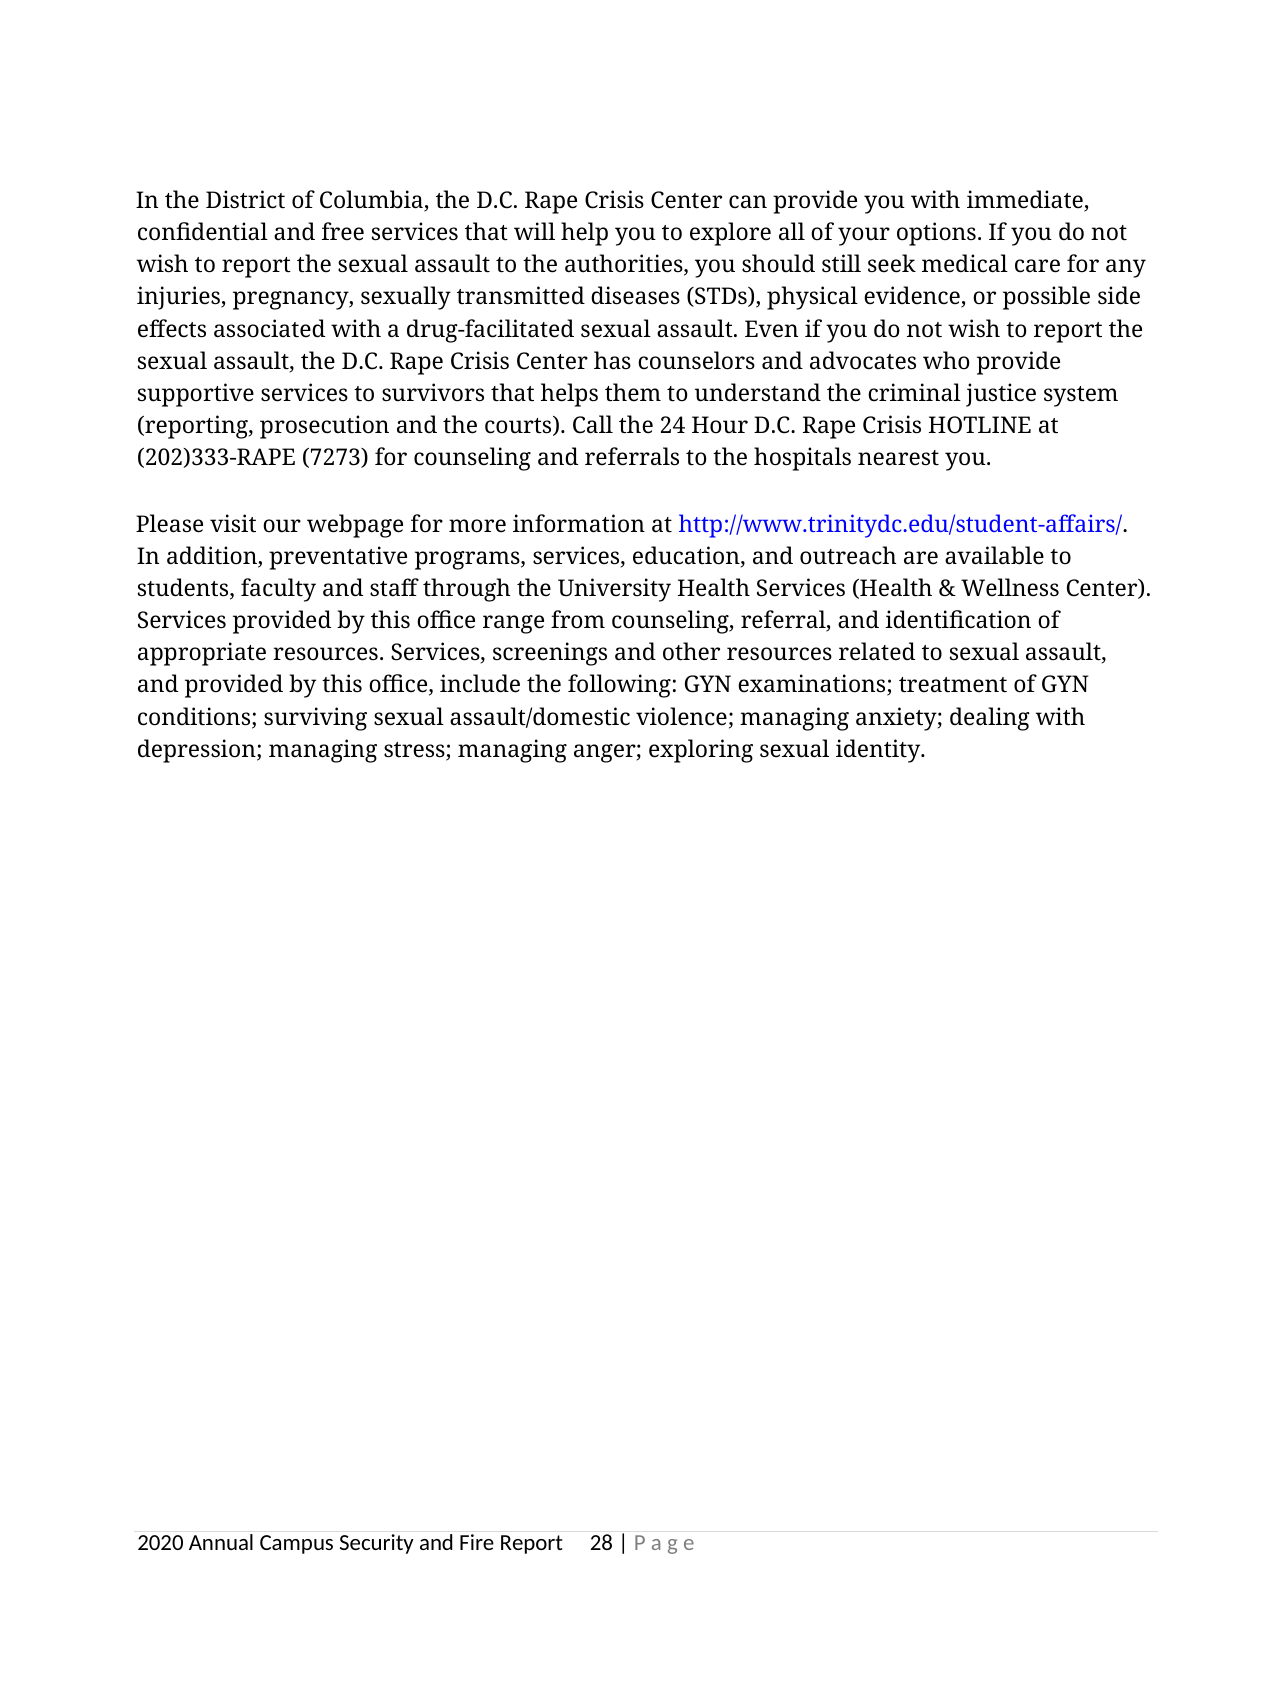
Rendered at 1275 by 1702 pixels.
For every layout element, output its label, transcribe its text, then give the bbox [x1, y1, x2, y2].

text Please visit our webpage for more information at http://www.trinitydc.edu/student-affairs/. In addition, preventative programs, services, education, and outreach are available to students, faculty and staff through the University Health Services (Health & Wellness Center). Services provided by this office range from counseling, referral, and identification of appropriate resources. Services, screenings and other resources related to sexual assault, and provided by this office, include the following: GYN examinations; treatment of GYN conditions; surviving sexual assault/domestic violence; managing anxiety; dealing with depression; managing stress; managing anger; exploring sexual identity. [136, 507, 1154, 764]
text In the District of Columbia, the D.C. Rape Crisis Center can provide you with immediate, confidential and free services that will help you to explore all of your options. If you do not wish to report the sexual assault to the authorities, you should still seek medical care for any injuries, pregnancy, sexually transmitted diseases (STDs), physical evidence, or possible side effects associated with a drug-facilitated sexual assault. Even if you do not wish to report the sexual assault, the D.C. Rape Crisis Center has counselors and advocates who provide supportive services to survivors that helps them to understand the criminal justice system (reporting, prosecution and the courts). Call the 24 Hour D.C. Rape Crisis HOTLINE at (202)333-RAPE (7273) for counseling and referrals to the hospitals nearest you. [136, 184, 1154, 472]
